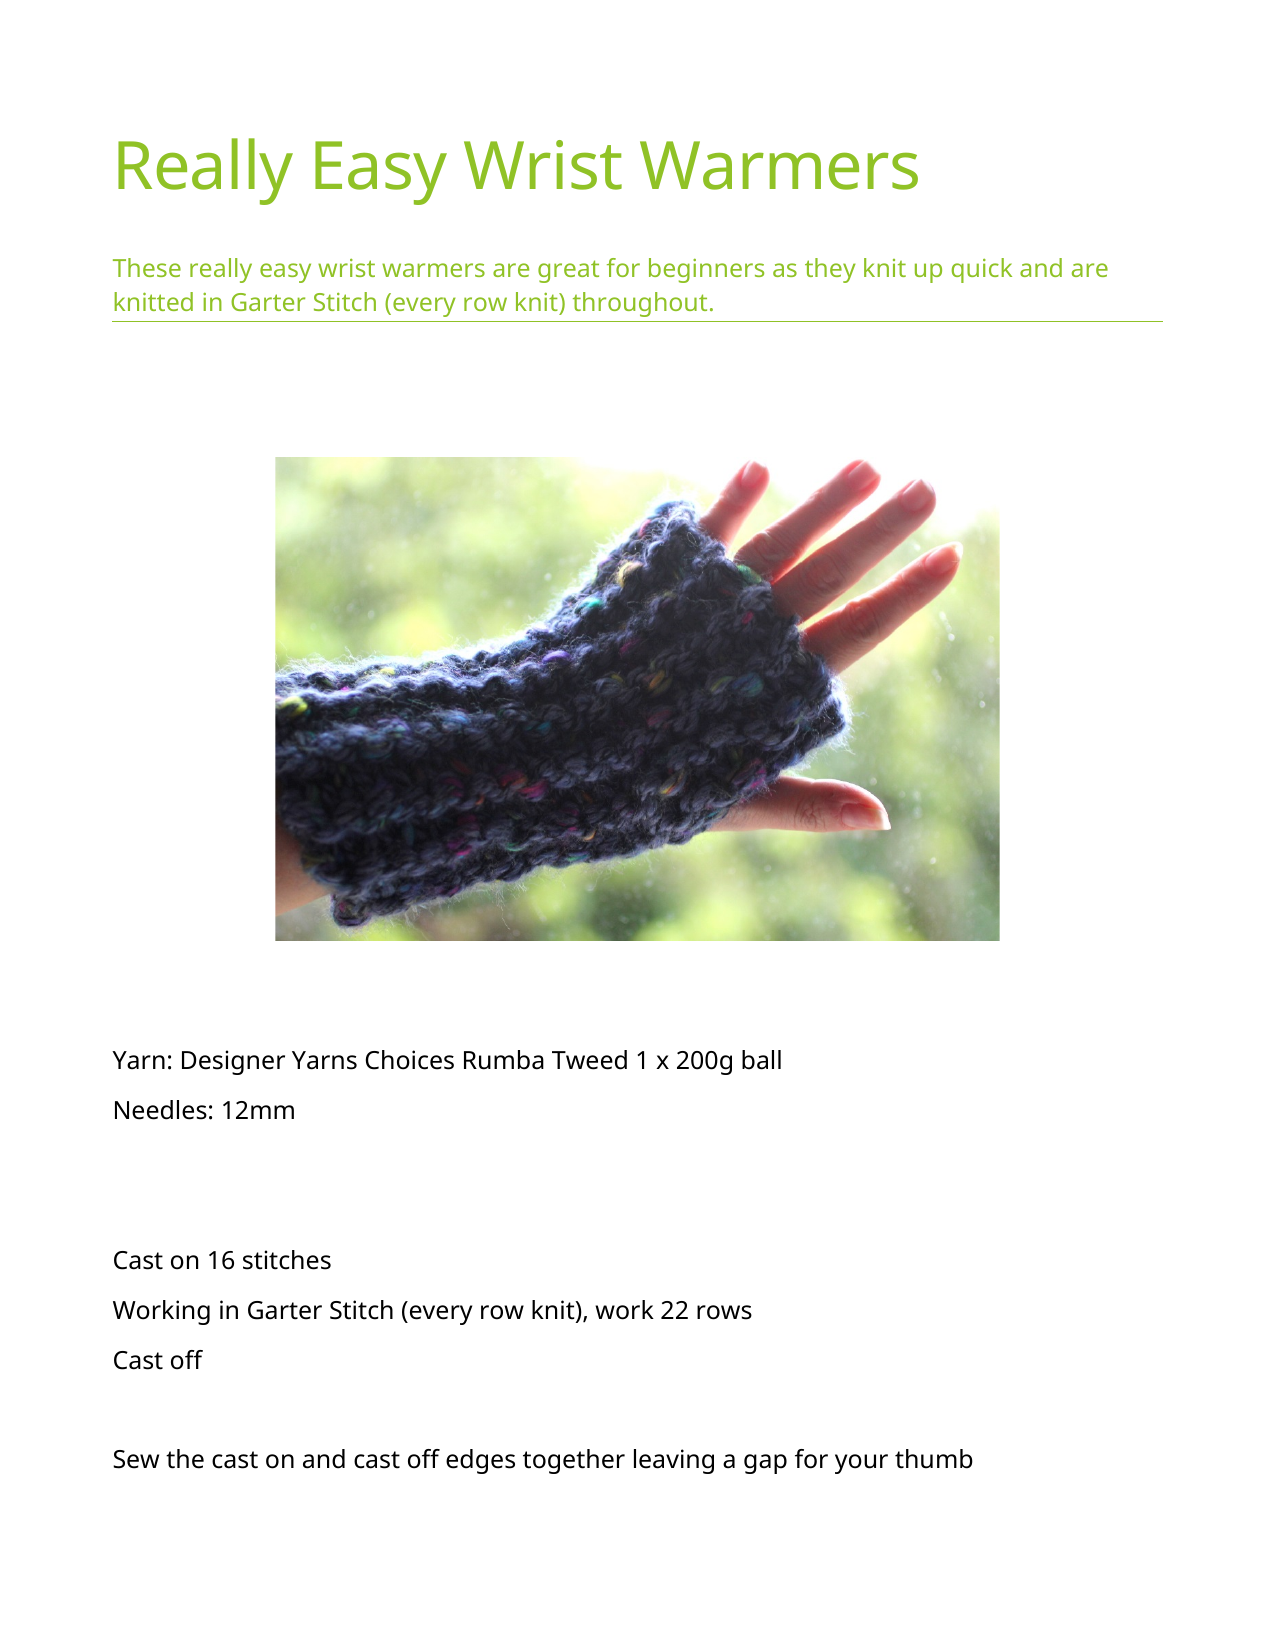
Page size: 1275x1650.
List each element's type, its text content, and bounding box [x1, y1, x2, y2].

text Yarn: Designer Yarns Choices Rumba Tweed 1 x 200g ball [112, 1043, 1163, 1077]
text Cast on 16 stitches [112, 1242, 1163, 1277]
picture [275, 457, 1000, 941]
text Cast off [112, 1342, 1163, 1376]
text Sew the cast on and cast off edges together leaving a gap for your thumb [112, 1442, 1163, 1476]
title Really Easy Wrist Warmers [112, 118, 1163, 209]
text Needles: 12mm [112, 1093, 1163, 1127]
subtitle These really easy wrist warmers are great for beginners as they knit up quick and are knitted in Garter Stitch (every row knit) throughout. [112, 251, 1163, 321]
text Working in Garter Stitch (every row knit), work 22 rows [112, 1292, 1163, 1326]
